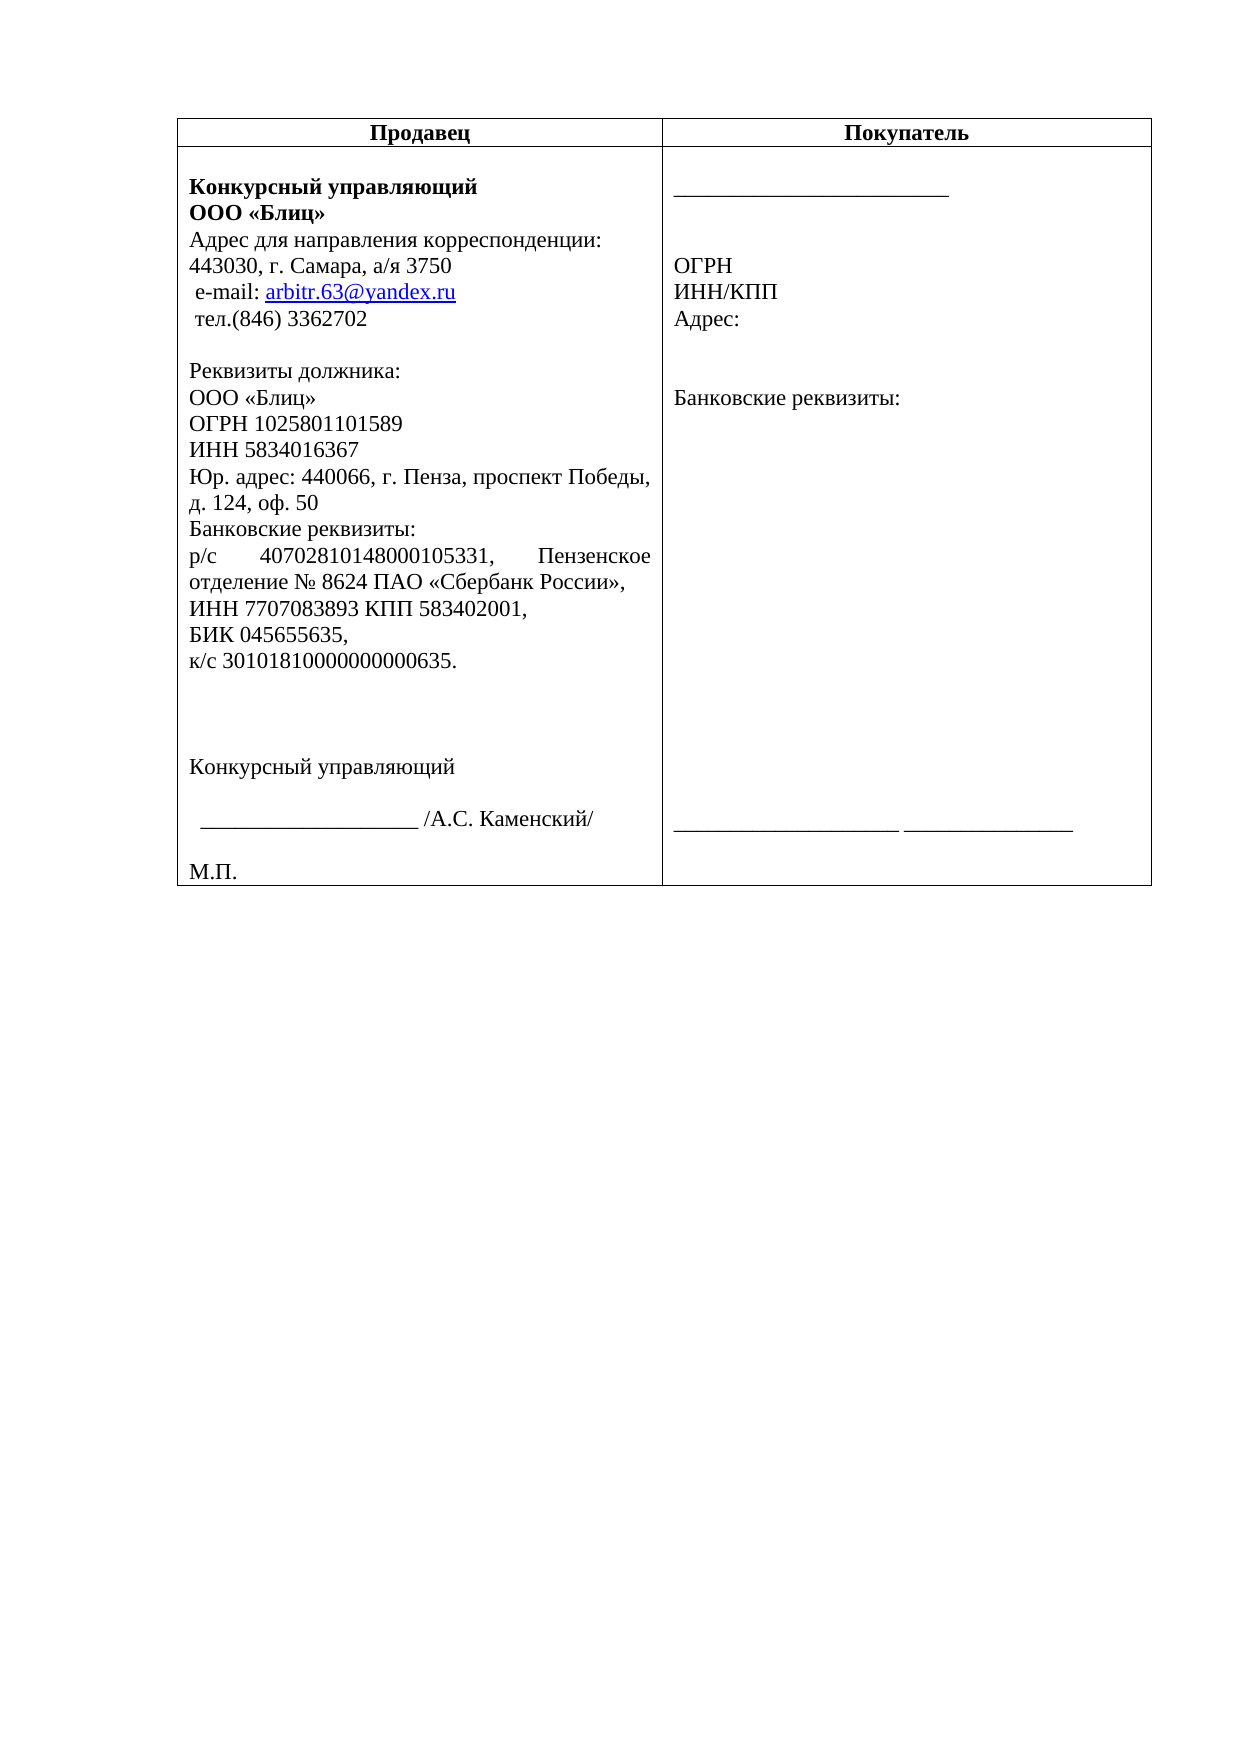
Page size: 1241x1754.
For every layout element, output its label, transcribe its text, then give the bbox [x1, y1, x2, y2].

table_cell Конкурсный управляющий ООО «Блиц» Адрес для направления корреспонденции: 443030, г. Самара, а/я 3750 e-mail: arbitr.63@yandex.ru тел.(846) 3362702 Реквизиты должника: ООО «Блиц» ОГРН 1025801101589 ИНН 5834016367 Юр. адрес: 440066, г. Пенза, проспект Победы, д. 124, оф. 50 Банковские реквизиты: р/с 40702810148000105331, Пензенское отделение № 8624 ПАО «Сбербанк России», ИНН 7707083893 КПП 583402001, БИК 045655635, к/с 30101810000000000635. Конкурсный управляющий ___________________ /А.С. Каменский/ М.П. [178, 147, 662, 884]
table_header Покупатель [663, 119, 1151, 146]
table_header Продавец [178, 119, 662, 146]
table_cell ________________________ ОГРН ИНН/КПП Адрес: Банковские реквизиты: ____________________ _______________ [663, 147, 1151, 884]
